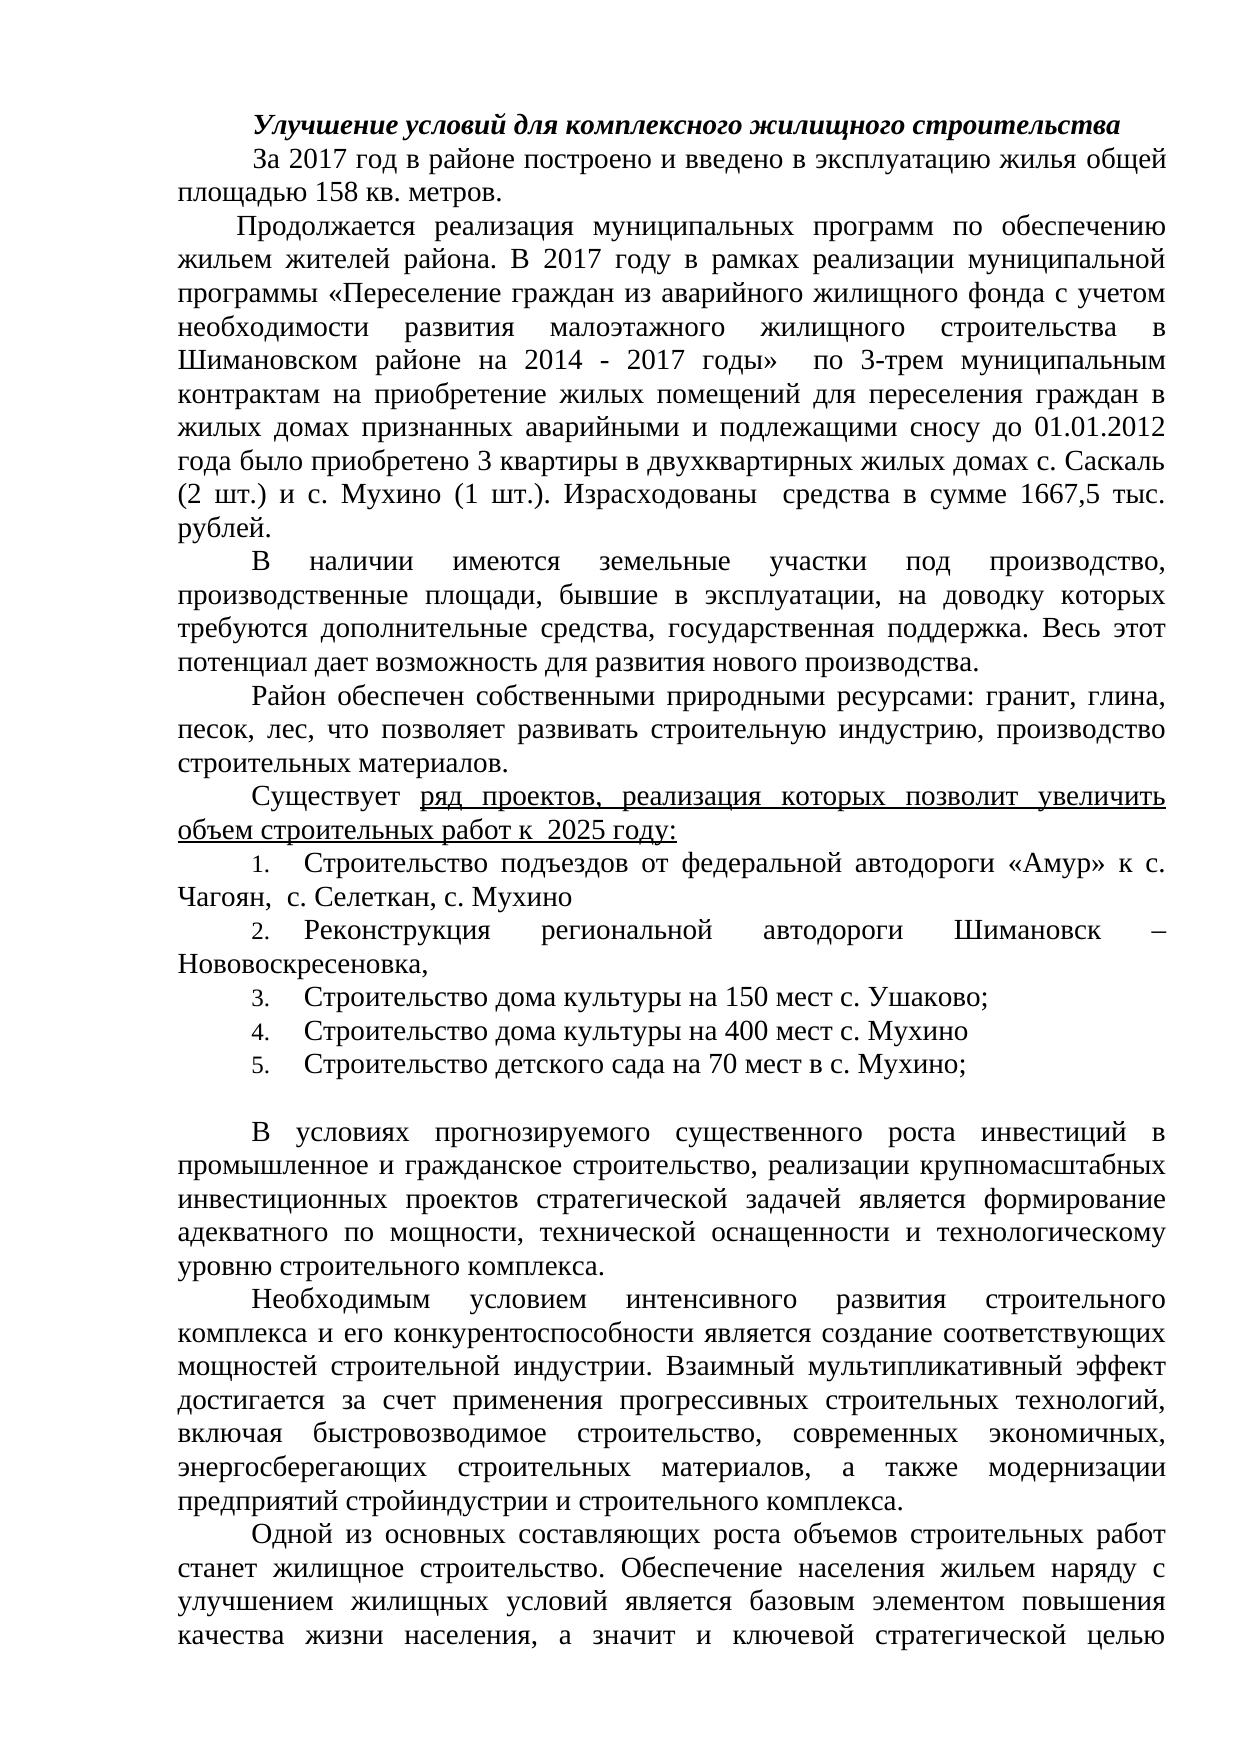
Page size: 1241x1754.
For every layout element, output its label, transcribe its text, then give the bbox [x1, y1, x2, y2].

text В наличии имеются земельные участки под производство, производственные площади, бывшие в эксплуатации, на доводку которых требуются дополнительные средства, государственная поддержка. Весь этот потенциал дает возможность для развития нового производства. [177, 543, 1167, 678]
list Реконструкция региональной автодороги Шимановск – Нововоскресеновка, [177, 912, 1167, 979]
list Строительство детского сада на 70 мест в с. Мухино; [177, 1047, 1167, 1080]
list Строительство дома культуры на 400 мест с. Мухино [177, 1013, 1167, 1047]
text Необходимым условием интенсивного развития строительного комплекса и его конкурентоспособности является создание соответствующих мощностей строительной индустрии. Взаимный мультипликативный эффект достигается за счет применения прогрессивных строительных технологий, включая быстровозводимое строительство, современных экономичных, энергосберегающих строительных материалов, а также модернизации предприятий стройиндустрии и строительного комплекса. [177, 1281, 1167, 1516]
text Продолжается реализация муниципальных программ по обеспечению жильем жителей района. В 2017 году в рамках реализации муниципальной программы «Переселение граждан из аварийного жилищного фонда с учетом необходимости развития малоэтажного жилищного строительства в Шимановском районе на 2014 - 2017 годы» по 3-трем муниципальным контрактам на приобретение жилых помещений для переселения граждан в жилых домах признанных аварийными и подлежащими сносу до 01.01.2012 года было приобретено 3 квартиры в двухквартирных жилых домах с. Саскаль (2 шт.) и с. Мухино (1 шт.). Израсходованы средства в сумме 1667,5 тыс. рублей. [177, 208, 1167, 543]
text Улучшение условий для комплексного жилищного строительства [177, 107, 1167, 141]
text Существует ряд проектов, реализация которых позволит увеличить объем строительных работ к 2025 году: [177, 778, 1167, 845]
list Строительство дома культуры на 150 мест с. Ушаково; [177, 979, 1167, 1013]
text За 2017 год в районе построено и введено в эксплуатацию жилья общей площадью 158 кв. метров. [177, 141, 1167, 208]
text В условиях прогнозируемого существенного роста инвестиций в промышленное и гражданское строительство, реализации крупномасштабных инвестиционных проектов стратегической задачей является формирование адекватного по мощности, технической оснащенности и технологическому уровню строительного комплекса. [177, 1114, 1167, 1281]
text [177, 1516, 1167, 1650]
text Район обеспечен собственными природными ресурсами: гранит, глина, песок, лес, что позволяет развивать строительную индустрию, производство строительных материалов. [177, 678, 1167, 778]
list Строительство подъездов от федеральной автодороги «Амур» к с. Чагоян, с. Селеткан, с. Мухино [177, 845, 1167, 912]
